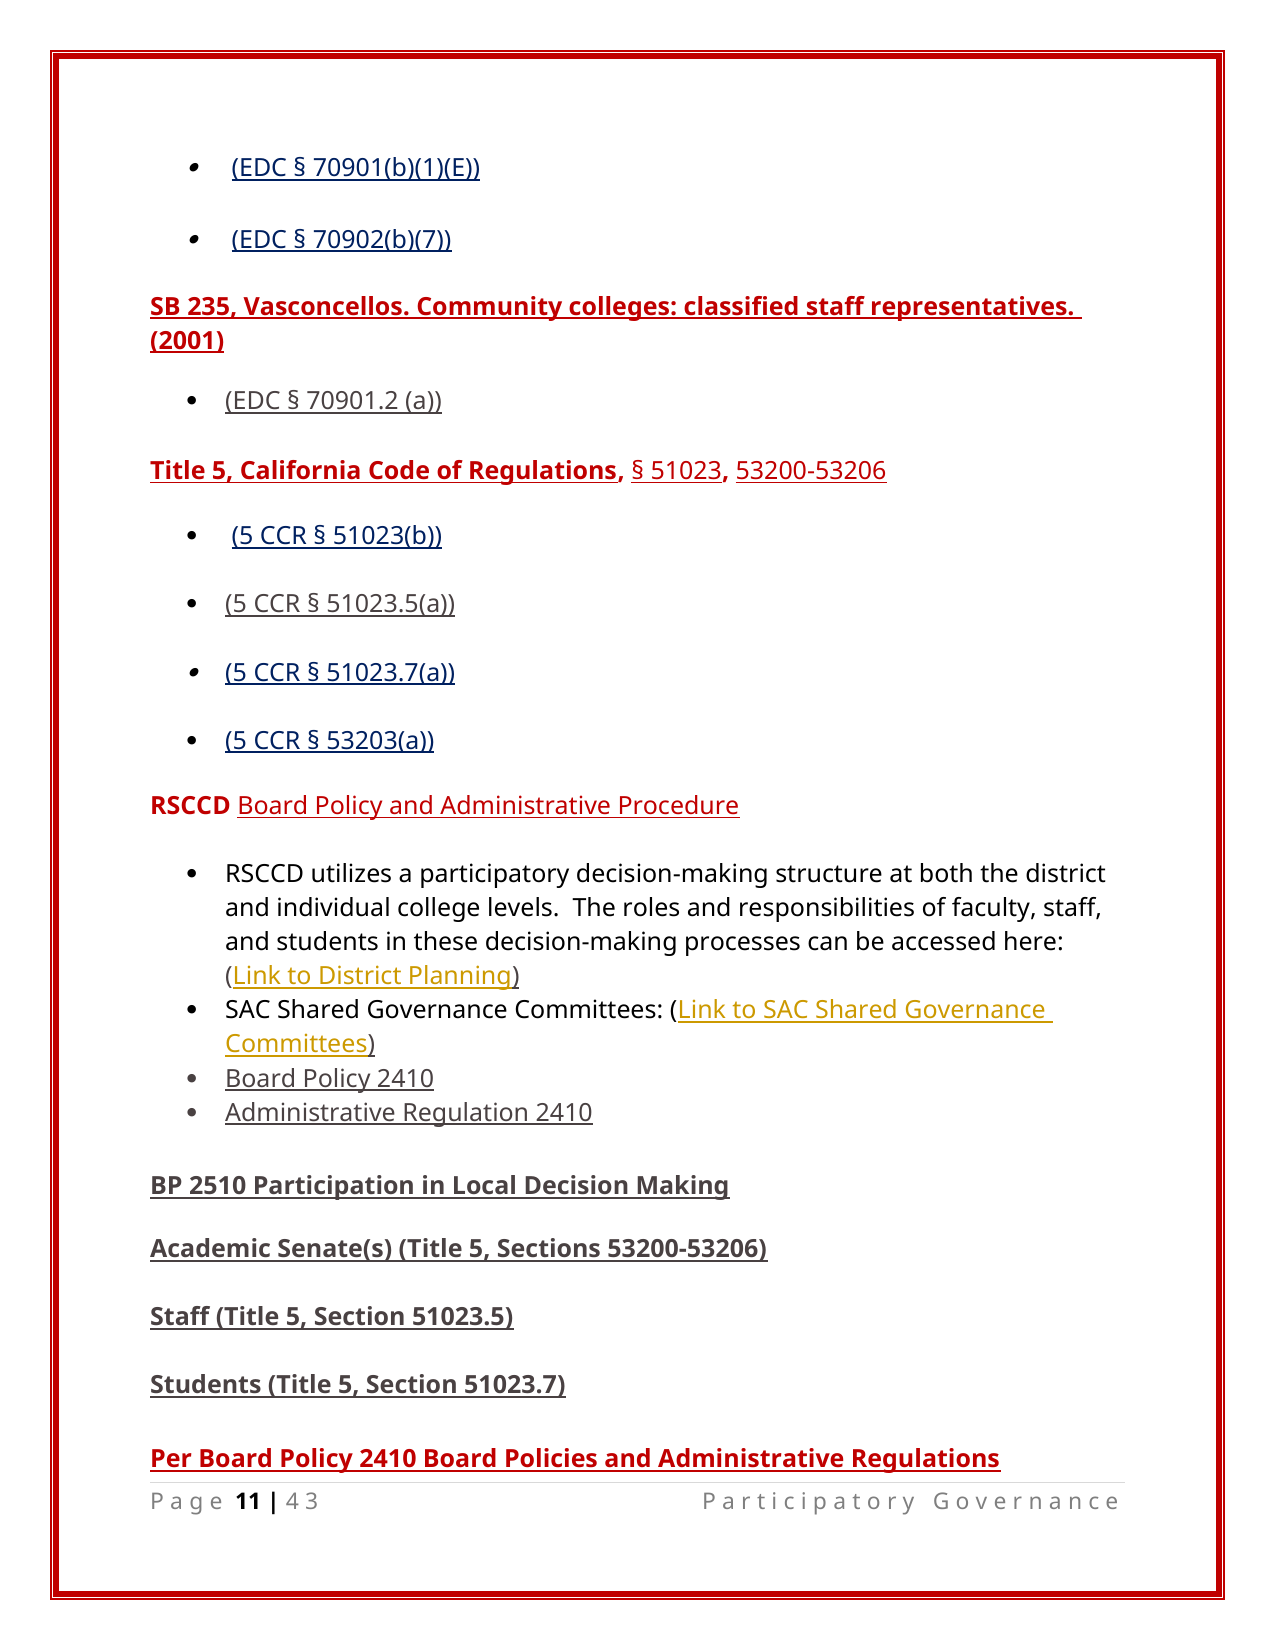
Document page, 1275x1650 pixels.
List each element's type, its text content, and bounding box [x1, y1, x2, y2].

text Students (Title 5, Section 51023.7) [150, 1367, 1125, 1401]
text Academic Senate(s) (Title 5, Sections 53200-53206) [150, 1231, 1125, 1265]
list Administrative Regulation 2410 [187, 1094, 1125, 1128]
subtitle Title 5, California Code of Regulations, § 51023, 53200-53206 [150, 453, 1125, 487]
list (EDC § 70902(b)(7)) [187, 221, 1112, 256]
list Board Policy 2410 [187, 1060, 1125, 1094]
subtitle RSCCD Board Policy and Administrative Procedure [150, 788, 1125, 822]
text Per Board Policy 2410 Board Policies and Administrative Regulations [150, 1441, 1125, 1475]
text BP 2510 Participation in Local Decision Making [150, 1168, 1125, 1202]
list (EDC § 70901.2 (a)) [187, 383, 1109, 417]
list (5 CCR § 53203(a)) [187, 722, 1108, 756]
list RSCCD utilizes a participatory decision-making structure at both the district and individual college levels. The roles and responsibilities of faculty, staff, and students in these decision-making processes can be accessed here: (Link to District Planning) [187, 856, 1125, 992]
list (EDC § 70901(b)(1)(E)) [187, 150, 1112, 184]
list (5 CCR § 51023(b)) [187, 518, 1108, 552]
text Staff (Title 5, Section 51023.5) [150, 1299, 1125, 1333]
list SAC Shared Governance Committees: (Link to SAC Shared Governance Committees) [187, 992, 1125, 1060]
list (5 CCR § 51023.7(a)) [187, 654, 1108, 688]
list (5 CCR § 51023.5(a)) [187, 586, 1108, 620]
text SB 235, Vasconcellos. Community colleges: classified staff representatives. (2001) [150, 288, 1125, 383]
